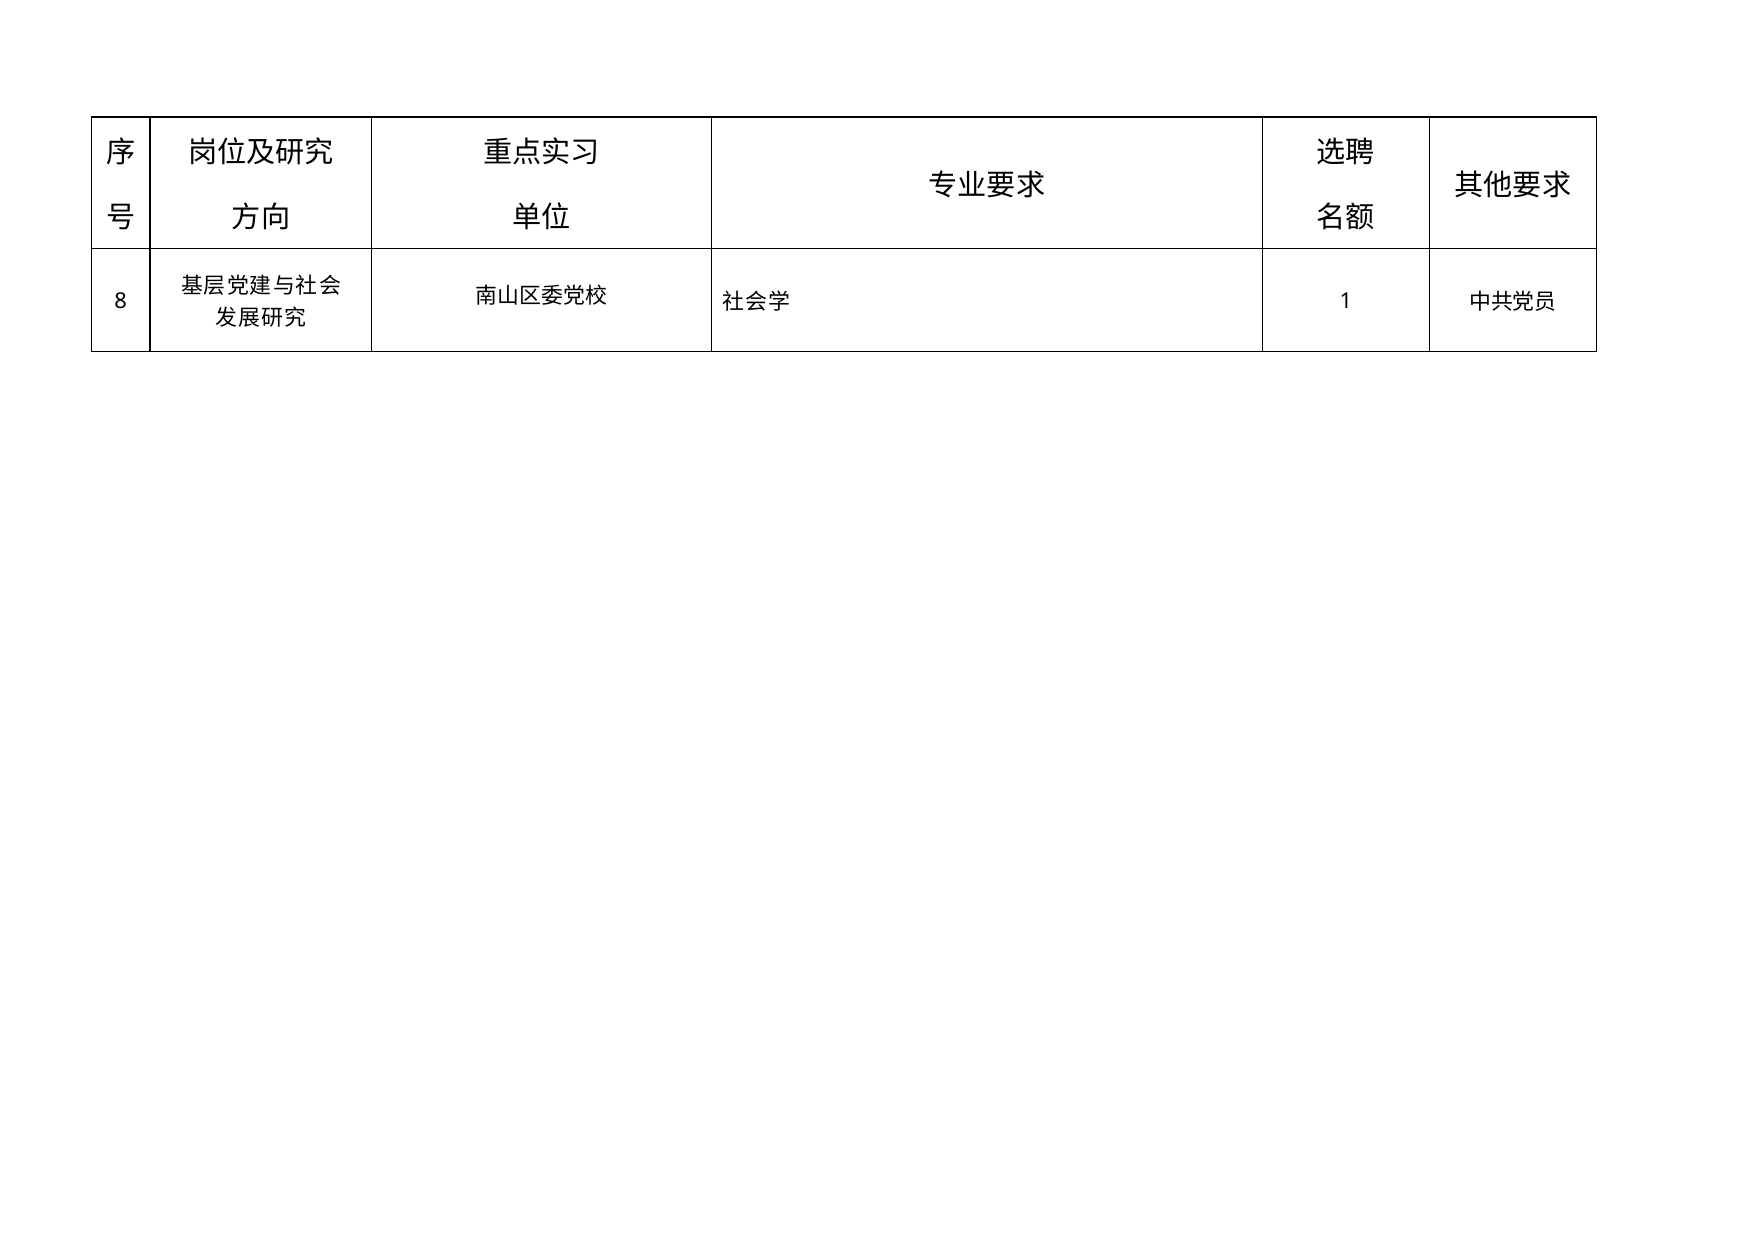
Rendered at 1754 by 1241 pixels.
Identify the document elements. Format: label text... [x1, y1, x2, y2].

table_header 专业要求 [712, 118, 1262, 247]
table_header 选聘 名额 [1263, 118, 1429, 247]
table_cell 1 [1263, 249, 1429, 351]
table_header 重点实习 单位 [372, 118, 711, 247]
table_cell 中共党员 [1430, 249, 1596, 351]
table_cell 社会学 [712, 249, 1262, 351]
table_header 岗位及研究 方向 [151, 118, 371, 247]
table_cell 基层党建与社会 发展研究 [151, 249, 371, 351]
table_header 其他要求 [1430, 118, 1596, 247]
table_header 序号 [92, 118, 149, 247]
table_cell 南山区委党校 [372, 249, 711, 351]
table_cell 8 [92, 249, 149, 351]
